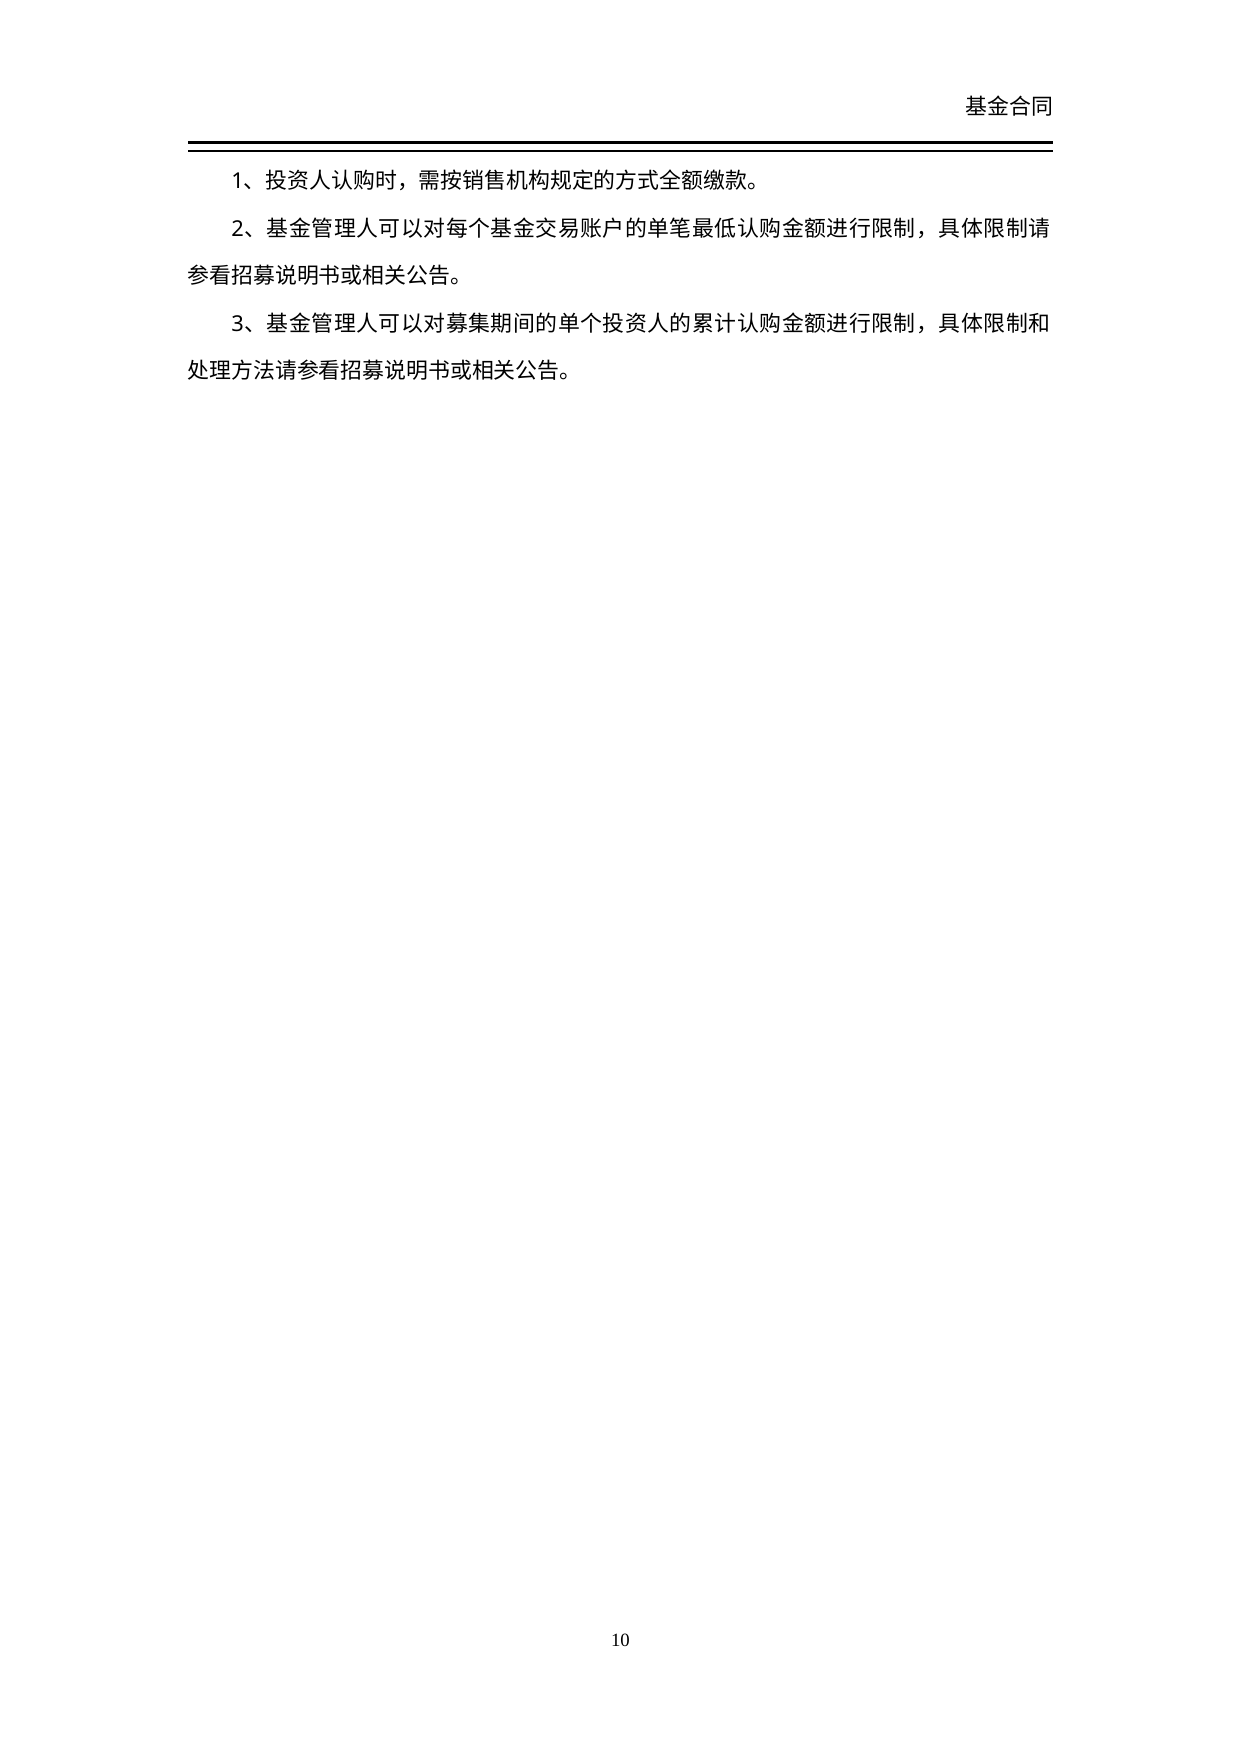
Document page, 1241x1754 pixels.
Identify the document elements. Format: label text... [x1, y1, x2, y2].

text 1、投资人认购时，需按销售机构规定的方式全额缴款。 [187, 163, 1053, 195]
text 3、基金管理人可以对募集期间的单个投资人的累计认购金额进行限制，具体限制和处理方法请参看招募说明书或相关公告。 [187, 306, 1053, 385]
text 2、基金管理人可以对每个基金交易账户的单笔最低认购金额进行限制，具体限制请参看招募说明书或相关公告。 [187, 211, 1053, 290]
